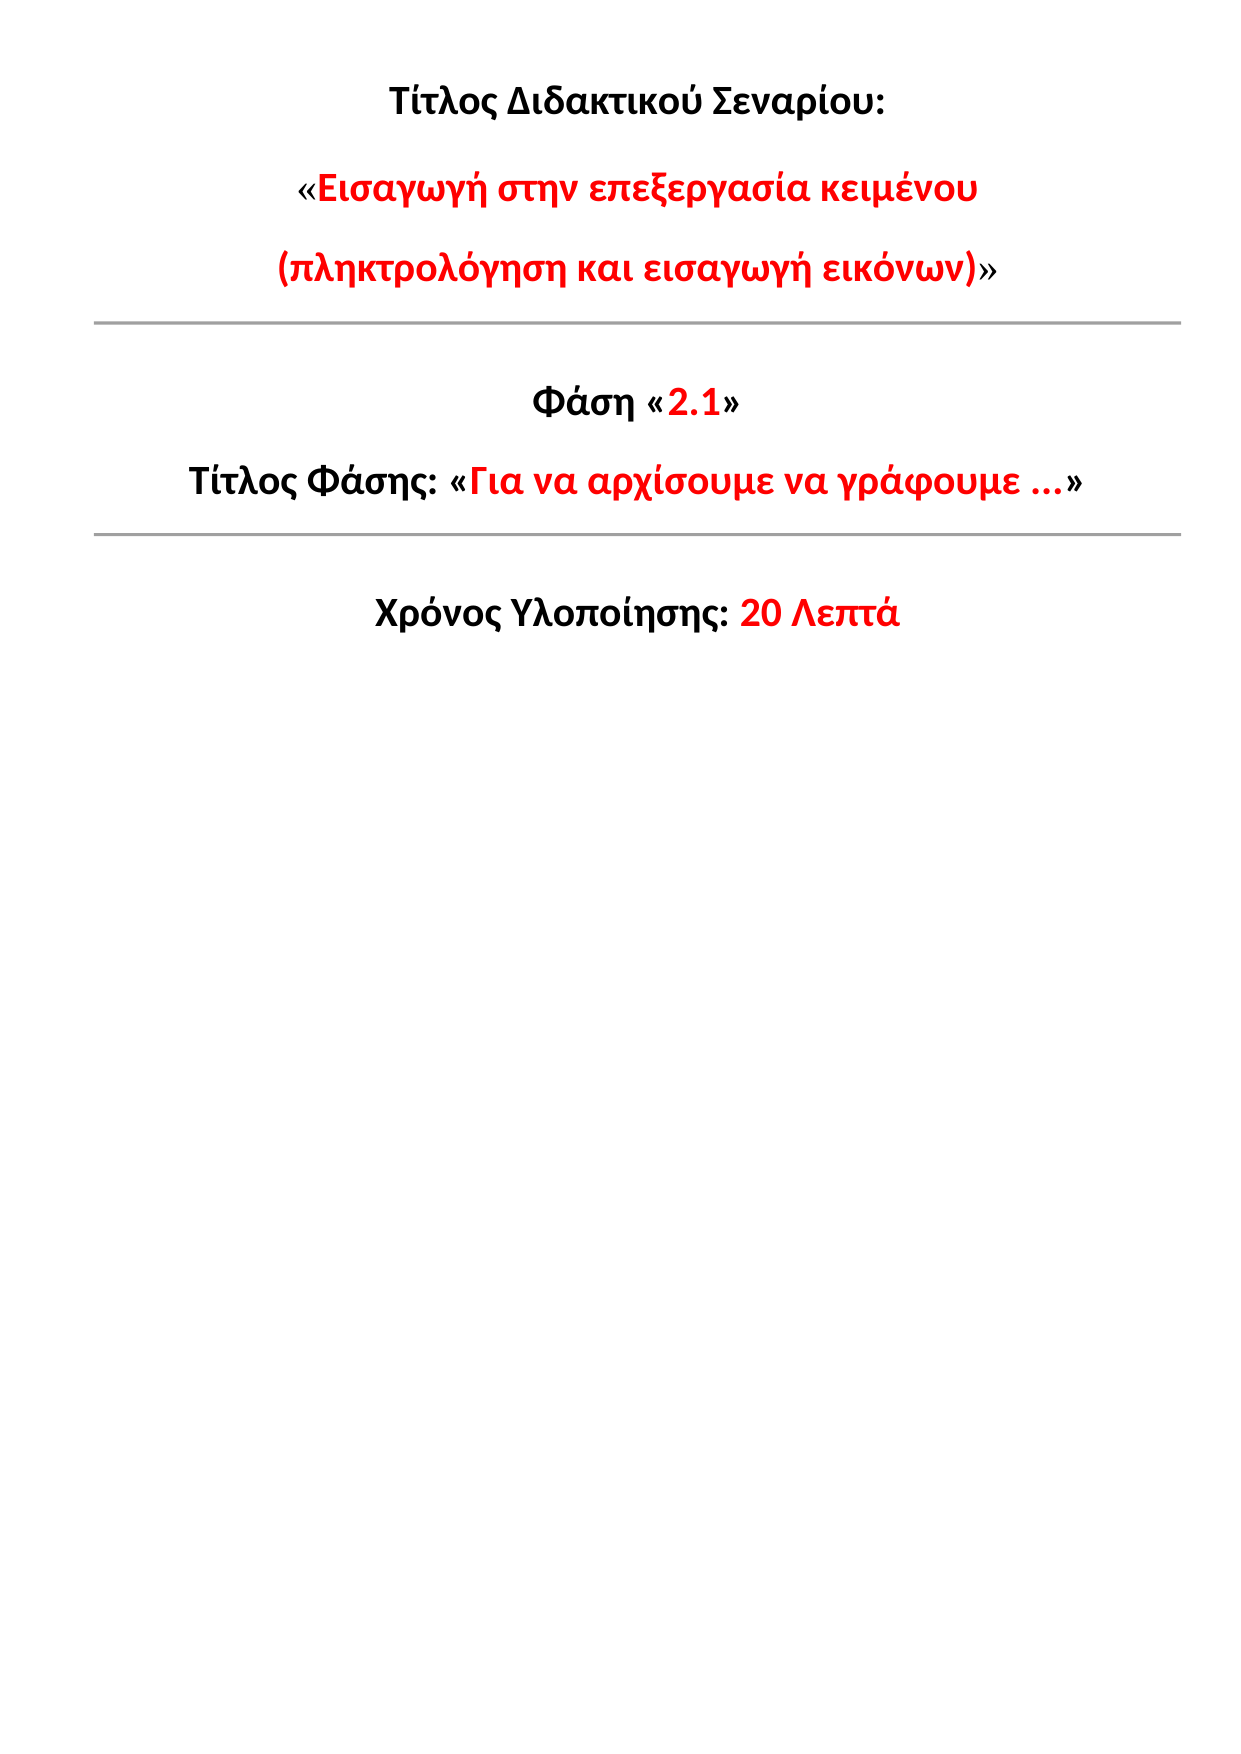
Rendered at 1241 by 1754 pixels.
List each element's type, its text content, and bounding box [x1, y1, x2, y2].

text Φάση «2.1» [94, 374, 1181, 425]
text Τίτλος Φάσης: «Για να αρχίσουμε να γράφουμε ...» [94, 454, 1181, 504]
text Χρόνος Υλοποίησης: 20 Λεπτά [94, 586, 1181, 637]
text Τίτλος Διδακτικού Σεναρίου: [94, 74, 1181, 125]
subtitle (πληκτρολόγηση και εισαγωγή εικόνων)» [94, 241, 1181, 292]
subtitle «Εισαγωγή στην επεξεργασία κειμένου [94, 161, 1181, 212]
